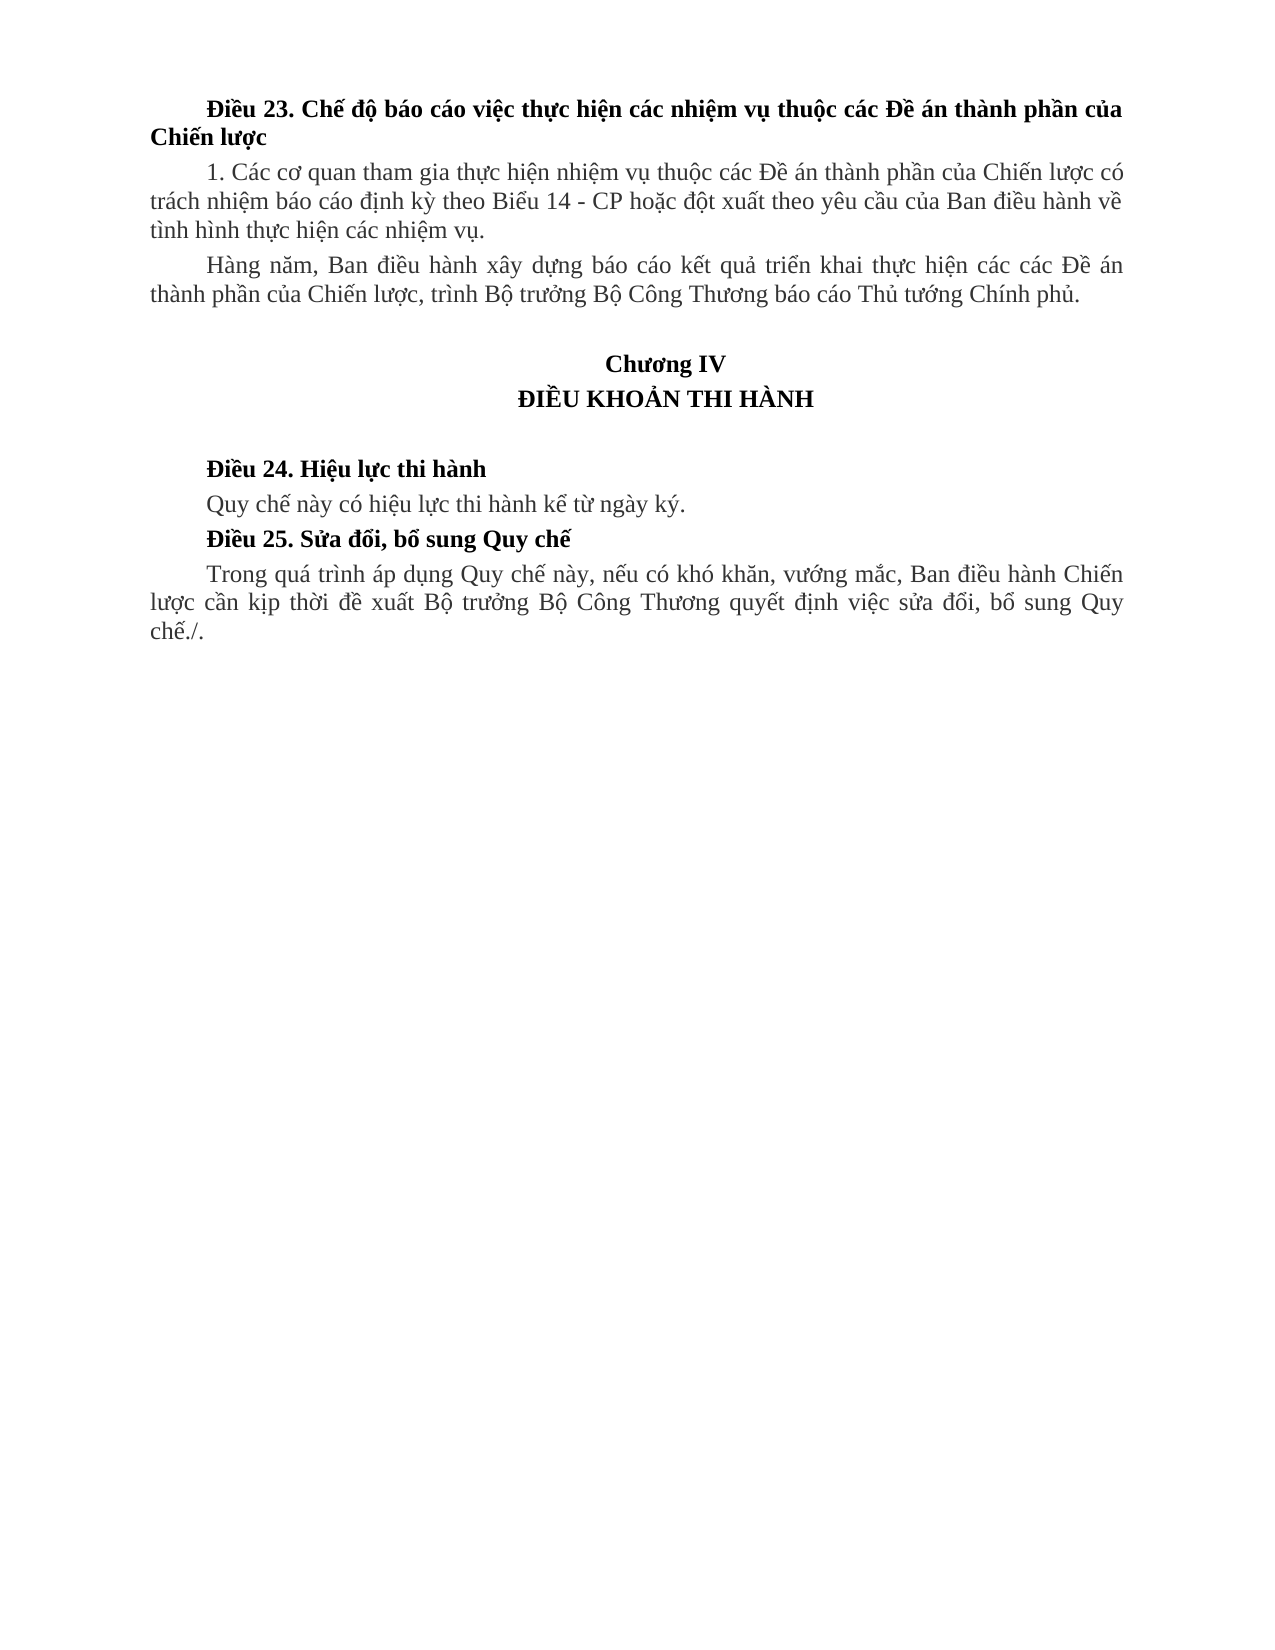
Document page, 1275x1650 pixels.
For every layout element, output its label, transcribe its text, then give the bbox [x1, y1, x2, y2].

text Chương IV [150, 349, 1125, 377]
text ĐIỀU KHOẢN THI HÀNH [150, 384, 1125, 412]
text Điều 23. Chế độ báo cáo việc thực hiện các nhiệm vụ thuộc các Đề án thành phần của Chiến lược [150, 94, 1125, 151]
text Hàng năm, Ban điều hành xây dựng báo cáo kết quả triển khai thực hiện các các Đề án thành phần của Chiến lược, trình Bộ trưởng Bộ Công Thương báo cáo Thủ tướng Chính phủ. [150, 250, 1125, 307]
text 1. Các cơ quan tham gia thực hiện nhiệm vụ thuộc các Đề án thành phần của Chiến lược có trách nhiệm báo cáo định kỳ theo Biểu 14 - CP hoặc đột xuất theo yêu cầu của Ban điều hành về tình hình thực hiện các nhiệm vụ. [150, 157, 1125, 244]
text Quy chế này có hiệu lực thi hành kể từ ngày ký. [150, 489, 1125, 517]
text Trong quá trình áp dụng Quy chế này, nếu có khó khăn, vướng mắc, Ban điều hành Chiến lược cần kịp thời đề xuất Bộ trưởng Bộ Công Thương quyết định việc sửa đổi, bổ sung Quy chế./. [150, 559, 1125, 645]
text Điều 25. Sửa đổi, bổ sung Quy chế [150, 524, 1125, 552]
text Điều 24. Hiệu lực thi hành [150, 454, 1125, 482]
